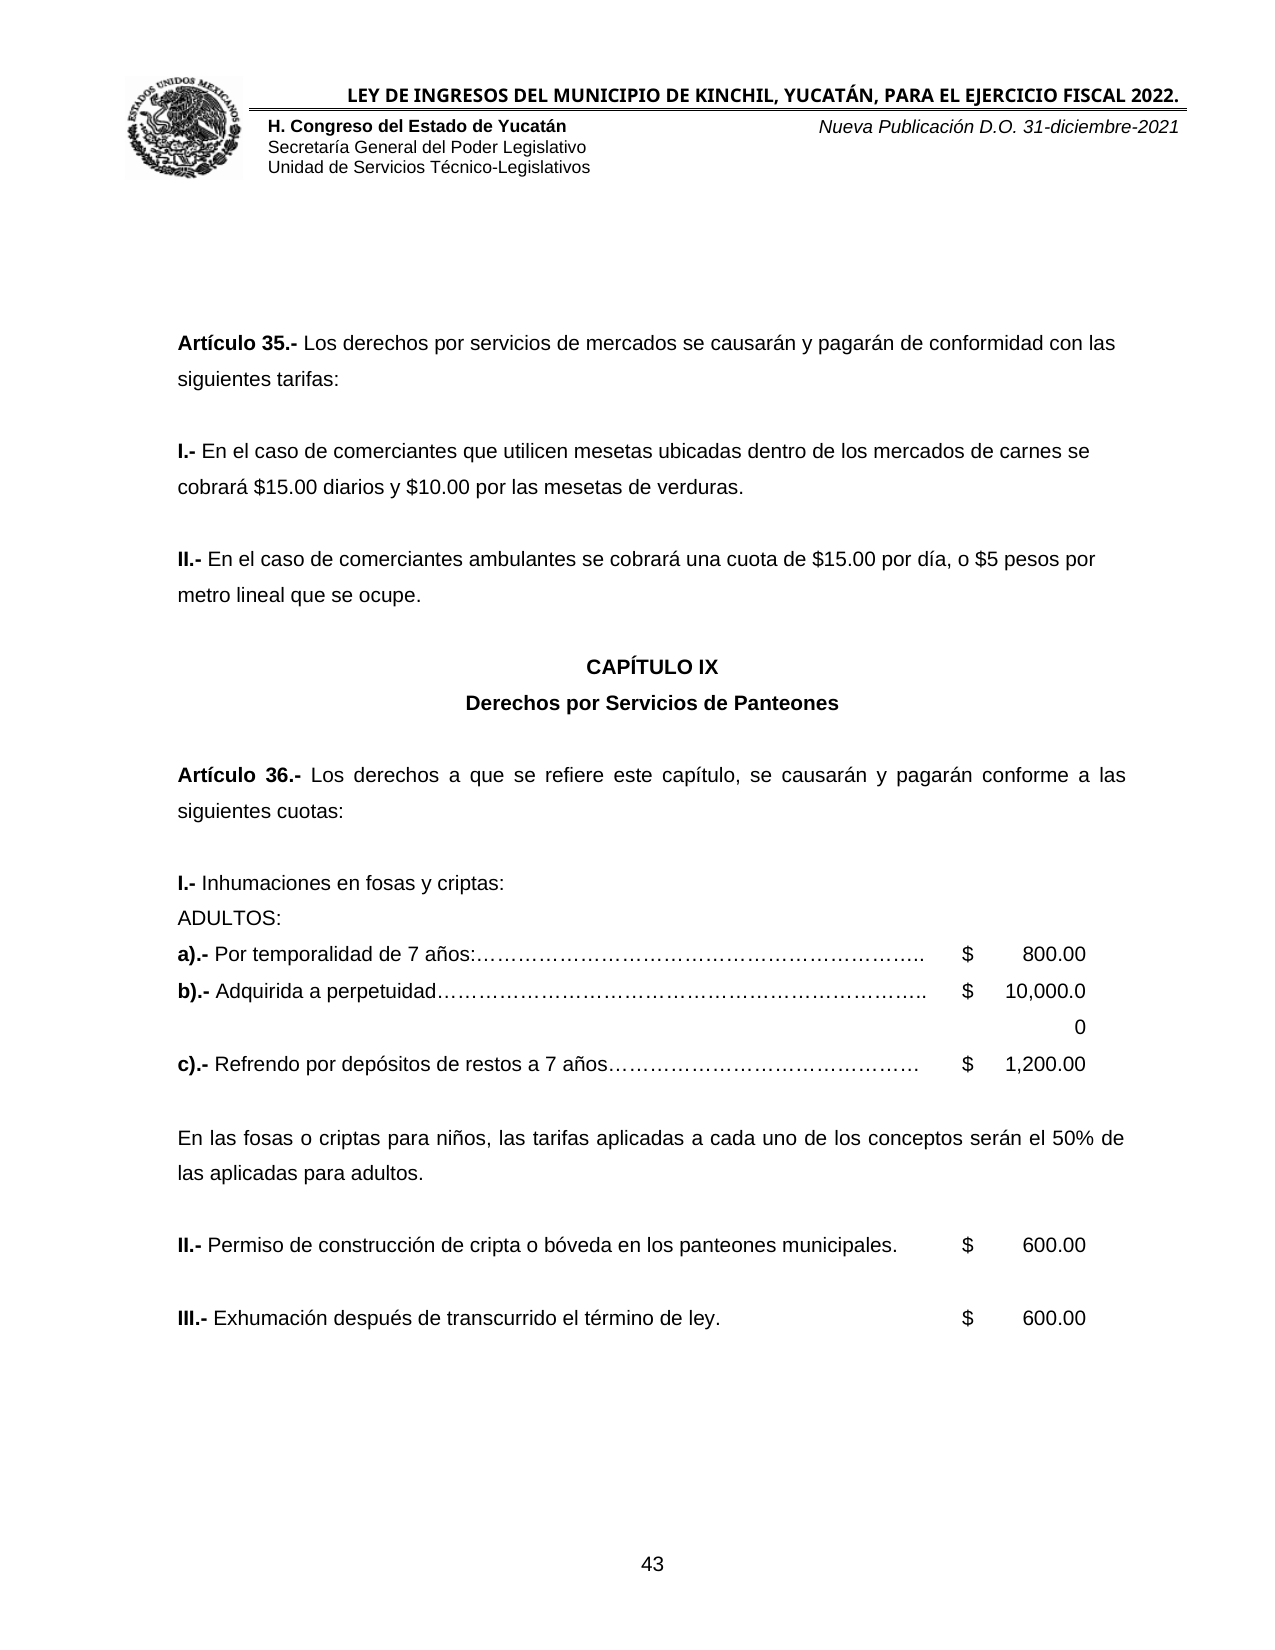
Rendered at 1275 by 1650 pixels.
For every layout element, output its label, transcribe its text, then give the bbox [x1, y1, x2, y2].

table_cell b).- Adquirida a perpetuidad…………………………………………………………….. [166, 979, 941, 1052]
table_header 800.00 [985, 942, 1097, 979]
text En las fosas o criptas para niños, las tarifas aplicadas a cada uno de los conceptos serán el 50% de las aplicadas para adultos. [177, 1125, 1127, 1185]
text CAPÍTULO IX [177, 655, 1127, 679]
table_header a).- Por temporalidad de 7 años:……………………………………………………….. [166, 942, 941, 979]
table_header 600.00 [985, 1233, 1097, 1270]
table_header III.- Exhumación después de transcurrido el término de ley. [166, 1306, 941, 1343]
text Artículo 35.- Los derechos por servicios de mercados se causarán y pagarán de conformidad con las siguientes tarifas: [177, 331, 1127, 391]
table_header II.- Permiso de construcción de cripta o bóveda en los panteones municipales. [166, 1233, 941, 1270]
text Artículo 36.- Los derechos a que se refiere este capítulo, se causarán y pagarán conforme a las siguientes cuotas: [177, 762, 1127, 822]
text II.- En el caso de comerciantes ambulantes se cobrará una cuota de $15.00 por día, o $5 pesos por metro lineal que se ocupe. [177, 547, 1127, 607]
table_cell 10,000.00 [985, 979, 1097, 1052]
table_header $ [941, 1306, 984, 1343]
table_cell $ [941, 1052, 984, 1089]
table_cell 1,200.00 [985, 1052, 1097, 1089]
text I.- En el caso de comerciantes que utilicen mesetas ubicadas dentro de los mercados de carnes se cobrará $15.00 diarios y $10.00 por las mesetas de verduras. [177, 439, 1127, 499]
table_header $ [941, 942, 984, 979]
table_cell $ [941, 979, 984, 1052]
text I.- Inhumaciones en fosas y criptas: [177, 870, 1127, 894]
text ADULTOS: [177, 906, 1127, 930]
table_header $ [941, 1233, 984, 1270]
text Derechos por Servicios de Panteones [177, 691, 1127, 714]
table_header 600.00 [985, 1306, 1097, 1343]
table_cell c).- Refrendo por depósitos de restos a 7 años……………………………………… [166, 1052, 941, 1089]
